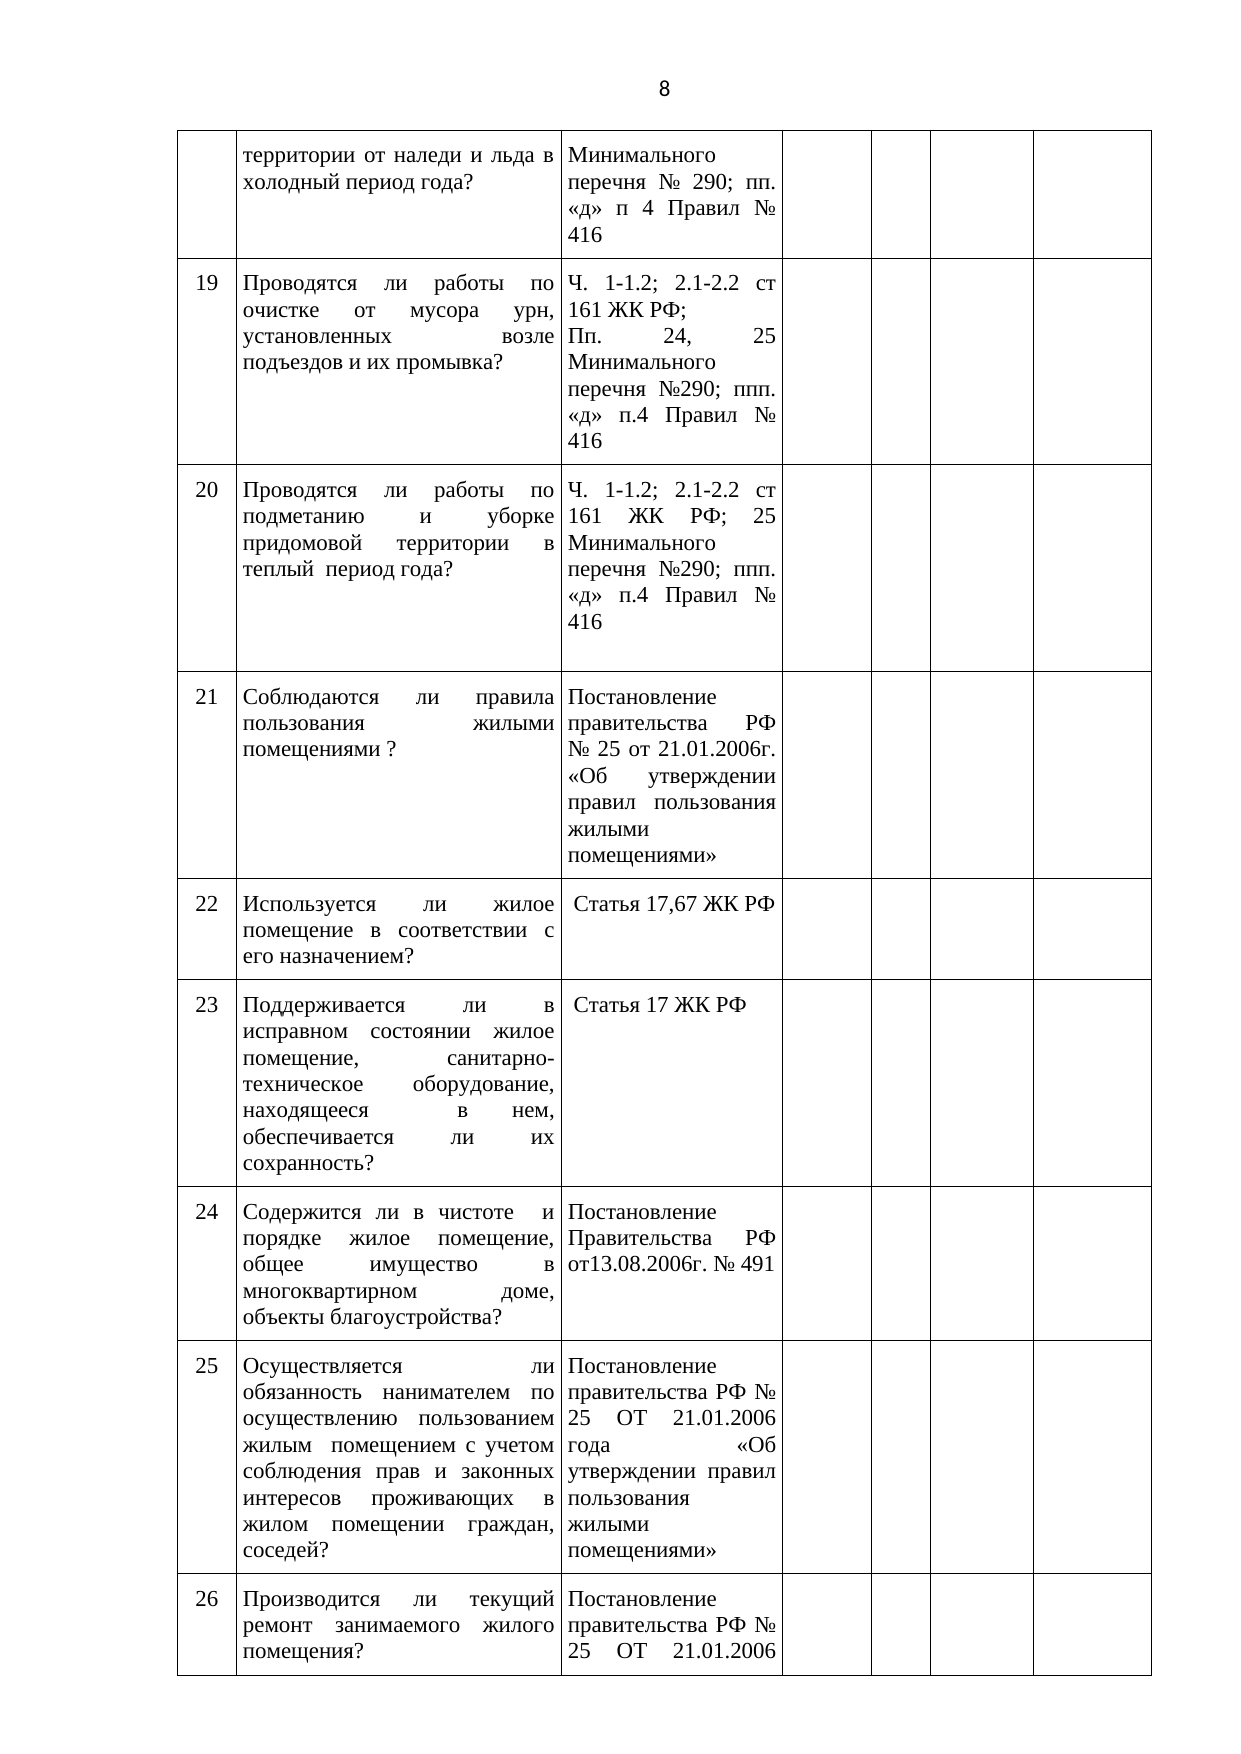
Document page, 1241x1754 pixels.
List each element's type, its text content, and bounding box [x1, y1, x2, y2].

table_cell [783, 672, 871, 878]
table_cell 25 [178, 1341, 236, 1573]
table_cell [931, 672, 1033, 878]
table_cell Постановление Правительства РФ от13.08.2006г. № 491 [562, 1187, 782, 1340]
table_cell [872, 980, 930, 1186]
table_cell 23 [178, 980, 236, 1186]
table_cell [872, 1187, 930, 1340]
table_cell [872, 465, 930, 671]
table_cell [783, 1341, 871, 1573]
table_cell [931, 259, 1033, 464]
table_cell 19 [178, 259, 236, 464]
table_cell Осуществляется ли обязанность нанимателем по осуществлению пользованием жилым помещением с учетом соблюдения прав и законных интересов проживающих в жилом помещении граждан, соседей? [237, 1341, 561, 1573]
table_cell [237, 1574, 561, 1674]
table_cell [1034, 980, 1151, 1186]
table_cell [783, 1574, 871, 1674]
table_cell Поддерживается ли в исправном состоянии жилое помещение, санитарно-техническое оборудование, находящееся в нем, обеспечивается ли их сохранность? [237, 980, 561, 1186]
table_cell [783, 465, 871, 671]
table_cell [783, 980, 871, 1186]
table_cell [1034, 131, 1151, 258]
table_cell Статья 17 ЖК РФ [562, 980, 782, 1186]
table_cell [872, 131, 930, 258]
table_cell Используется ли жилое помещение в соответствии с его назначением? [237, 879, 561, 979]
table_cell [872, 1574, 930, 1674]
table_cell [1034, 1574, 1151, 1674]
table_cell [1034, 879, 1151, 979]
table_cell [1034, 1187, 1151, 1340]
table_cell Ч. 1-1.2; 2.1-2.2 ст 161 ЖК РФ; 25 Минимального перечня №290; ппп. «д» п.4 Правил № 416 [562, 465, 782, 671]
table_cell [1034, 465, 1151, 671]
table_cell [872, 259, 930, 464]
table_cell 18 [178, 131, 236, 258]
table_cell [872, 1341, 930, 1573]
table_cell [1034, 1341, 1151, 1573]
table_cell Ч. 1-1.2; 2.1-2.2 ст 161 ЖК РФ; Пп. 24, 25 Минимального перечня №290; ппп. «д» п.4 Правил № 416 [562, 259, 782, 464]
table_cell [783, 879, 871, 979]
table_cell [931, 1341, 1033, 1573]
table_cell [783, 131, 871, 258]
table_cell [562, 131, 782, 258]
table_cell [931, 879, 1033, 979]
table_cell [931, 465, 1033, 671]
table_cell Постановление правительства РФ № 25 ОТ 21.01.2006 года «Об утверждении правил пользования жилыми помещениями» [562, 1341, 782, 1573]
table_cell [931, 131, 1033, 258]
table_cell Постановление правительства РФ № 25 от 21.01.2006г. «Об утверждении правил пользования жилыми помещениями» [562, 672, 782, 878]
table_cell [783, 259, 871, 464]
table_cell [562, 1574, 782, 1674]
table_cell Проводятся ли работы по подметанию и уборке придомовой территории в теплый период года? [237, 465, 561, 671]
table_cell 20 [178, 465, 236, 671]
table_cell Статья 17,67 ЖК РФ [562, 879, 782, 979]
table_cell [931, 980, 1033, 1186]
table_cell 21 [178, 672, 236, 878]
table_cell 22 [178, 879, 236, 979]
table_cell [872, 879, 930, 979]
table_cell 26 [178, 1574, 236, 1674]
table_cell [931, 1574, 1033, 1674]
table_cell [931, 1187, 1033, 1340]
table_cell 24 [178, 1187, 236, 1340]
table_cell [237, 131, 561, 258]
table_cell [1034, 259, 1151, 464]
table_cell Содержится ли в чистоте и порядке жилое помещение, общее имущество в многоквартирном доме, объекты благоустройства? [237, 1187, 561, 1340]
table_cell Соблюдаются ли правила пользования жилыми помещениями ? [237, 672, 561, 878]
table_cell [1034, 672, 1151, 878]
table_cell Проводятся ли работы по очистке от мусора урн, установленных возле подъездов и их промывка? [237, 259, 561, 464]
table_cell [783, 1187, 871, 1340]
table_cell [872, 672, 930, 878]
